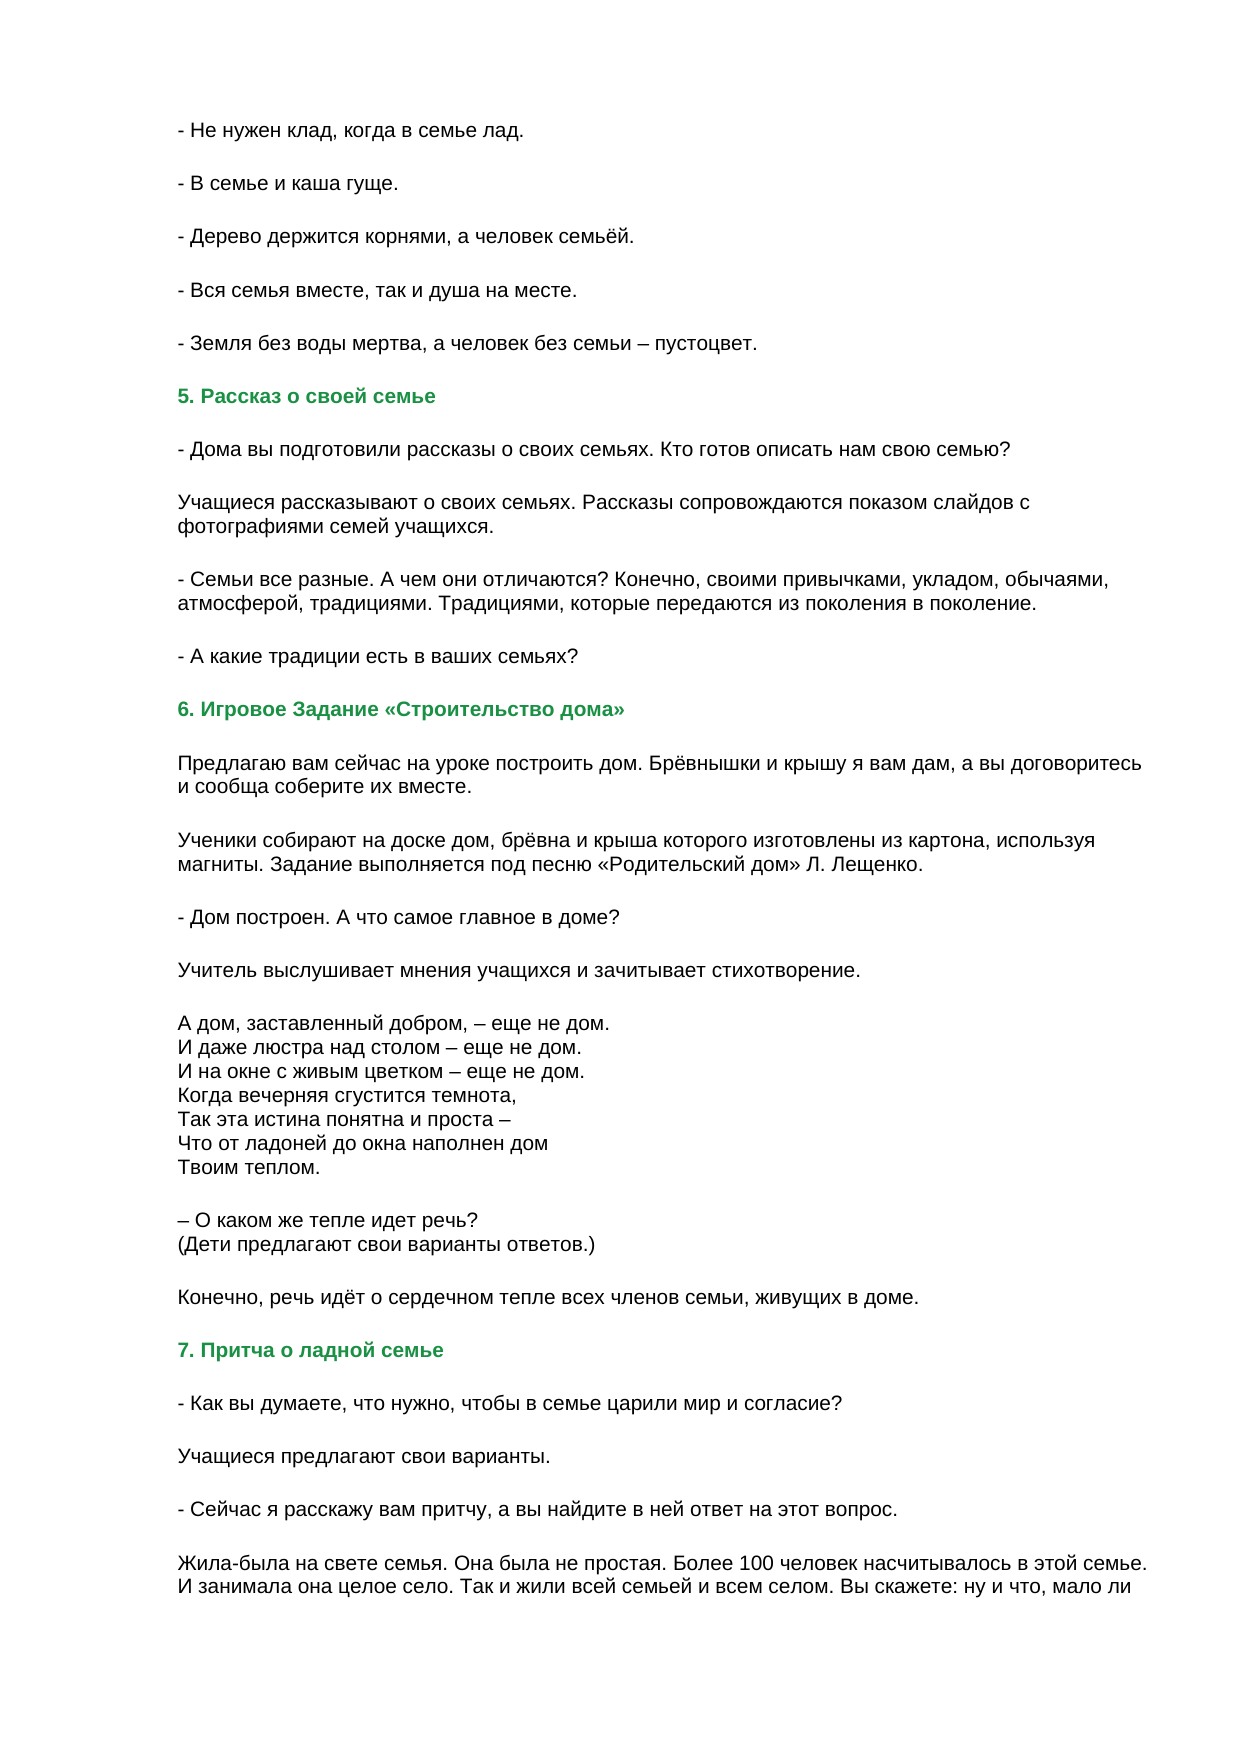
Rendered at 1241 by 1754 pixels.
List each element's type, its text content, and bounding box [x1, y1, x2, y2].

text - Сейчас я расскажу вам притчу, а вы найдите в ней ответ на этот вопрос. [177, 1497, 1152, 1521]
text 5. Рассказ о своей семье [177, 384, 1152, 408]
text - В семье и каша гуще. [177, 171, 1152, 195]
text Предлагаю вам сейчас на уроке построить дом. Брёвнышки и крышу я вам дам, а вы договоритесь и сообща соберите их вместе. [177, 750, 1152, 798]
text - Дома вы подготовили рассказы о своих семьях. Кто готов описать нам свою семью? [177, 437, 1152, 461]
text - Как вы думаете, что нужно, чтобы в семье царили мир и согласие? [177, 1391, 1152, 1415]
text - Не нужен клад, когда в семье лад. [177, 118, 1152, 142]
text А дом, заставленный добром, – еще не дом. И даже люстра над столом – еще не дом. И на окне с живым цветком – еще не дом. Когда вечерняя сгустится темнота, Так эта истина понятна и проста – Что от ладоней до окна наполнен дом Твоим теплом. [177, 1011, 1152, 1178]
text - Земля без воды мертва, а человек без семьи – пустоцвет. [177, 331, 1152, 354]
text Учитель выслушивает мнения учащихся и зачитывает стихотворение. [177, 958, 1152, 982]
text - Вся семья вместе, так и душа на месте. [177, 277, 1152, 301]
text 7. Притча о ладной семье [177, 1338, 1152, 1362]
text Учащиеся рассказывают о своих семьях. Рассказы сопровождаются показом слайдов с фотографиями семей учащихся. [177, 490, 1152, 538]
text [177, 1550, 1152, 1598]
text - Семьи все разные. А чем они отличаются? Конечно, своими привычками, укладом, обычаями, атмосферой, традициями. Традициями, которые передаются из поколения в поколение. [177, 567, 1152, 615]
text - Дерево держится корнями, а человек семьёй. [177, 224, 1152, 248]
text - А какие традиции есть в ваших семьях? [177, 644, 1152, 668]
text Учащиеся предлагают свои варианты. [177, 1444, 1152, 1468]
text Ученики собирают на доске дом, брёвна и крыша которого изготовлены из картона, используя магниты. Задание выполняется под песню «Родительский дом» Л. Лещенко. [177, 827, 1152, 875]
text – О каком же тепле идет речь? (Дети предлагают свои варианты ответов.) [177, 1208, 1152, 1256]
text 6. Игровое Задание «Строительство дома» [177, 697, 1152, 721]
text - Дом построен. А что самое главное в доме? [177, 904, 1152, 928]
text Конечно, речь идёт о сердечном тепле всех членов семьи, живущих в доме. [177, 1285, 1152, 1309]
